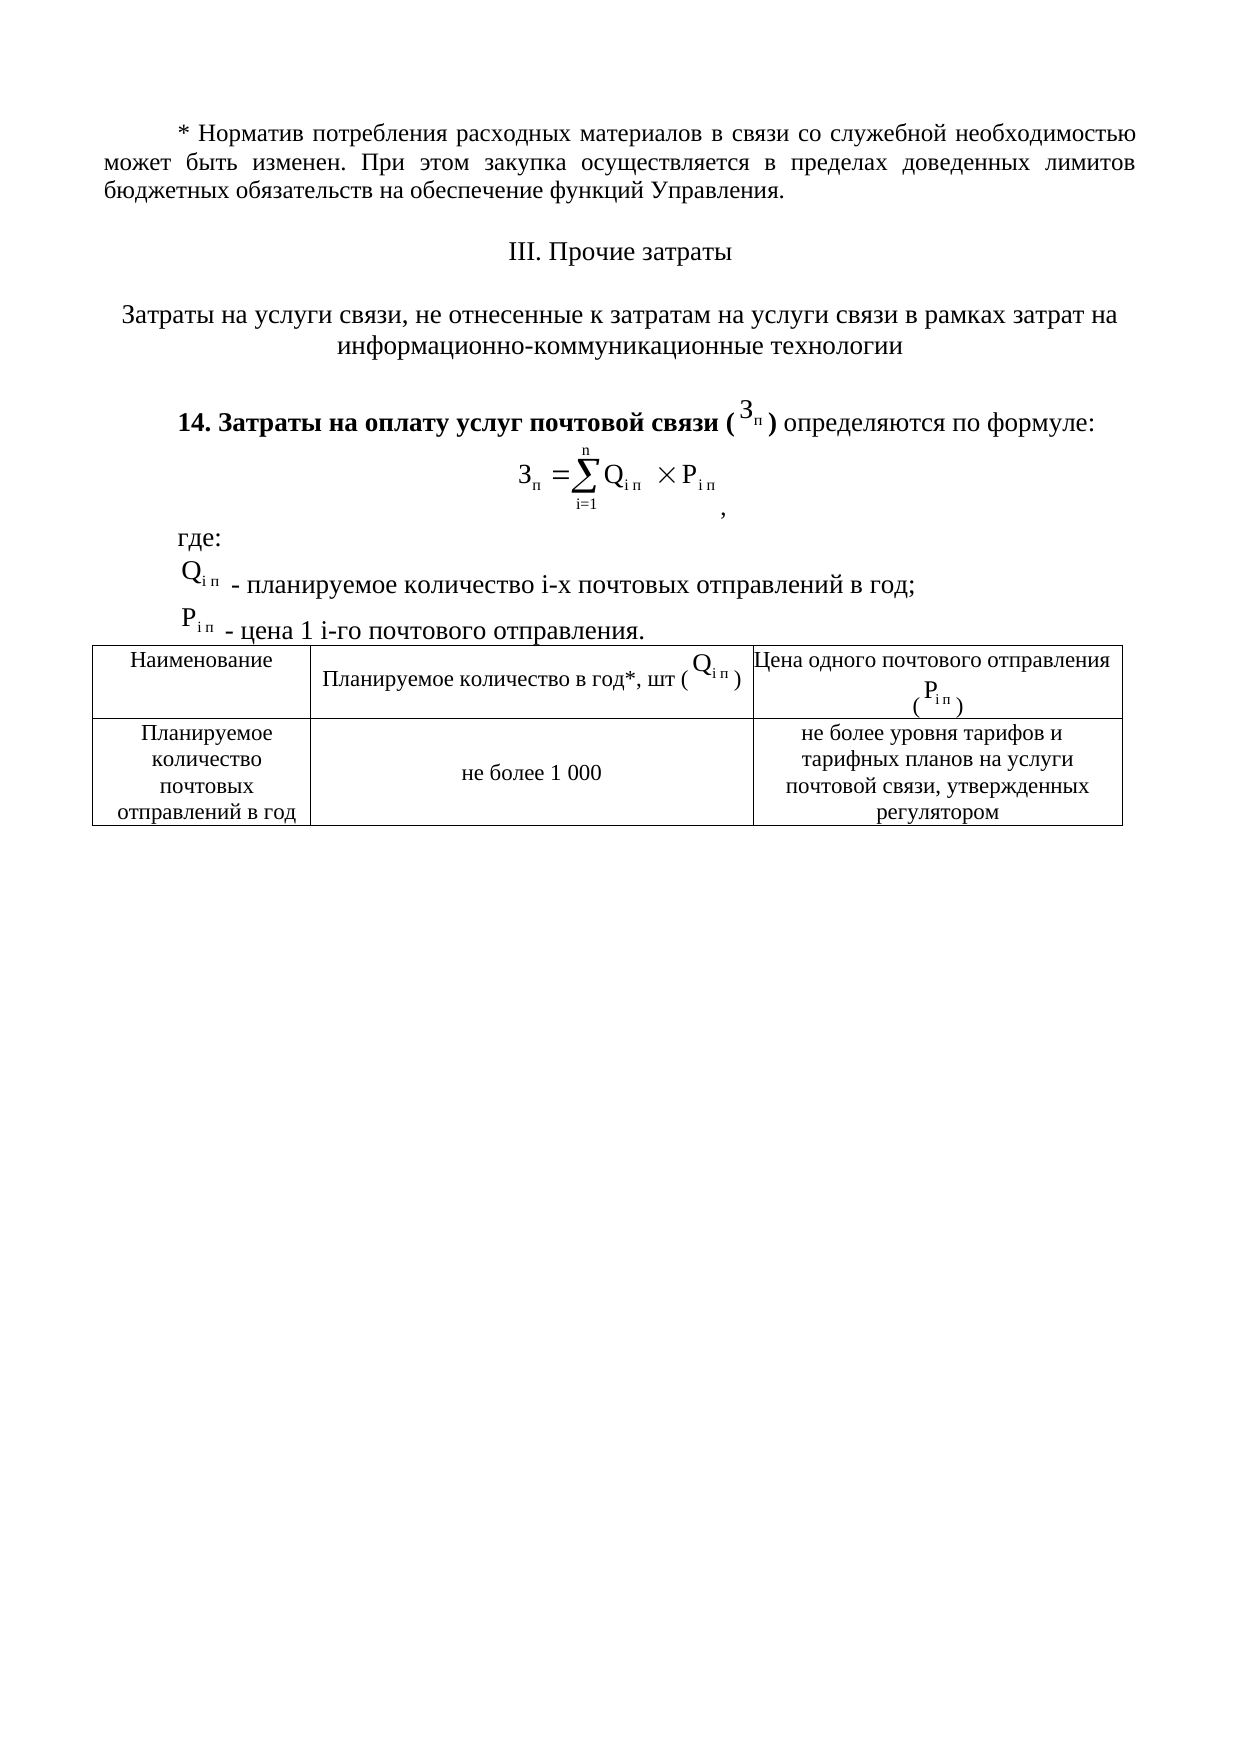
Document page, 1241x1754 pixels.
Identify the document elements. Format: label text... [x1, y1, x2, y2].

text * Норматив потребления расходных материалов в связи со служебной необходимостью может быть изменен. При этом закупка осуществляется в пределах доведенных лимитов бюджетных обязательств на обеспечение функций Управления. [103, 118, 1137, 204]
table_header Цена одного почтового отправления () [754, 646, 1122, 718]
table_header Наименование [93, 646, 310, 718]
table_cell Планируемое количество почтовых отправлений в год [93, 719, 310, 824]
text - цена 1 i-го почтового отправления. [103, 599, 1137, 645]
table_header Планируемое количество в год*, шт () [311, 646, 753, 718]
text Затраты на услуги связи, не отнесенные к затратам на услуги связи в рамках затрат на информационно-коммуникационные технологии [103, 298, 1137, 360]
text 14. Затраты на оплату услуг почтовой связи () определяются по формуле: [103, 391, 1137, 438]
text III. Прочие затраты [103, 236, 1137, 267]
table_cell не более 1 000 [311, 719, 753, 824]
text где: [103, 521, 1137, 552]
table_cell не более уровня тарифов и тарифных планов на услуги почтовой связи, утвержденных регулятором [754, 719, 1122, 824]
text , [103, 438, 1137, 521]
text - планируемое количество i-х почтовых отправлений в год; [103, 552, 1137, 599]
